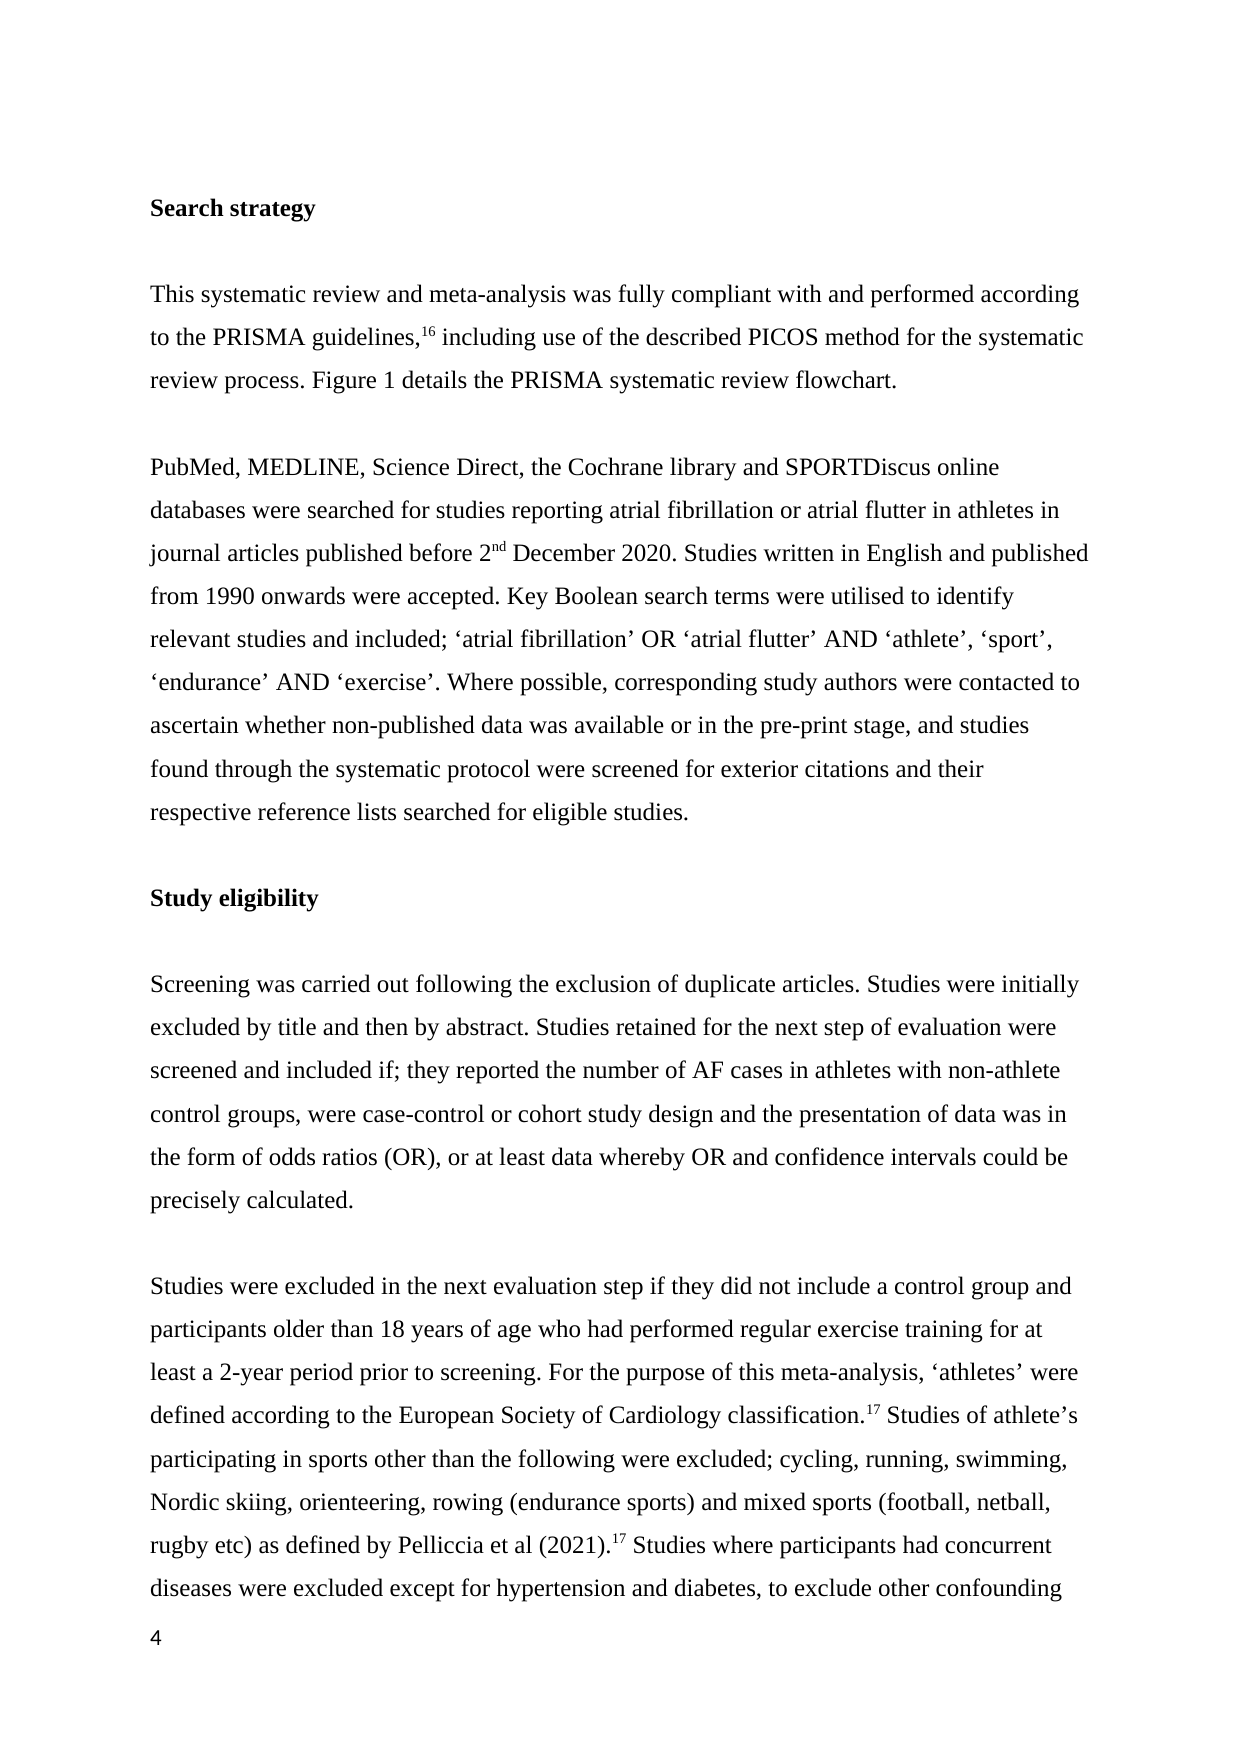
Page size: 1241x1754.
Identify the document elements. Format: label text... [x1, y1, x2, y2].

text Screening was carried out following the exclusion of duplicate articles. Studies were initially excluded by title and then by abstract. Studies retained for the next step of evaluation were screened and included if; they reported the number of AF cases in athletes with non-athlete control groups, were case-control or cohort study design and the presentation of data was in the form of odds ratios (OR), or at least data whereby OR and confidence intervals could be precisely calculated. [150, 969, 1090, 1214]
text Search strategy [150, 193, 1090, 222]
text Study eligibility [150, 883, 1090, 912]
text This systematic review and meta-analysis was fully compliant with and performed according to the PRISMA guidelines,16 including use of the described PICOS method for the systematic review process. Figure 1 details the PRISMA systematic review flowchart. [150, 279, 1090, 394]
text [150, 1271, 1090, 1602]
text PubMed, MEDLINE, Science Direct, the Cochrane library and SPORTDiscus online databases were searched for studies reporting atrial fibrillation or atrial flutter in athletes in journal articles published before 2nd December 2020. Studies written in English and published from 1990 onwards were accepted. Key Boolean search terms were utilised to identify relevant studies and included; ‘atrial fibrillation’ OR ‘atrial flutter’ AND ‘athlete’, ‘sport’, ‘endurance’ AND ‘exercise’. Where possible, corresponding study authors were contacted to ascertain whether non-published data was available or in the pre-print stage, and studies found through the systematic protocol were screened for exterior citations and their respective reference lists searched for eligible studies. [150, 452, 1090, 826]
